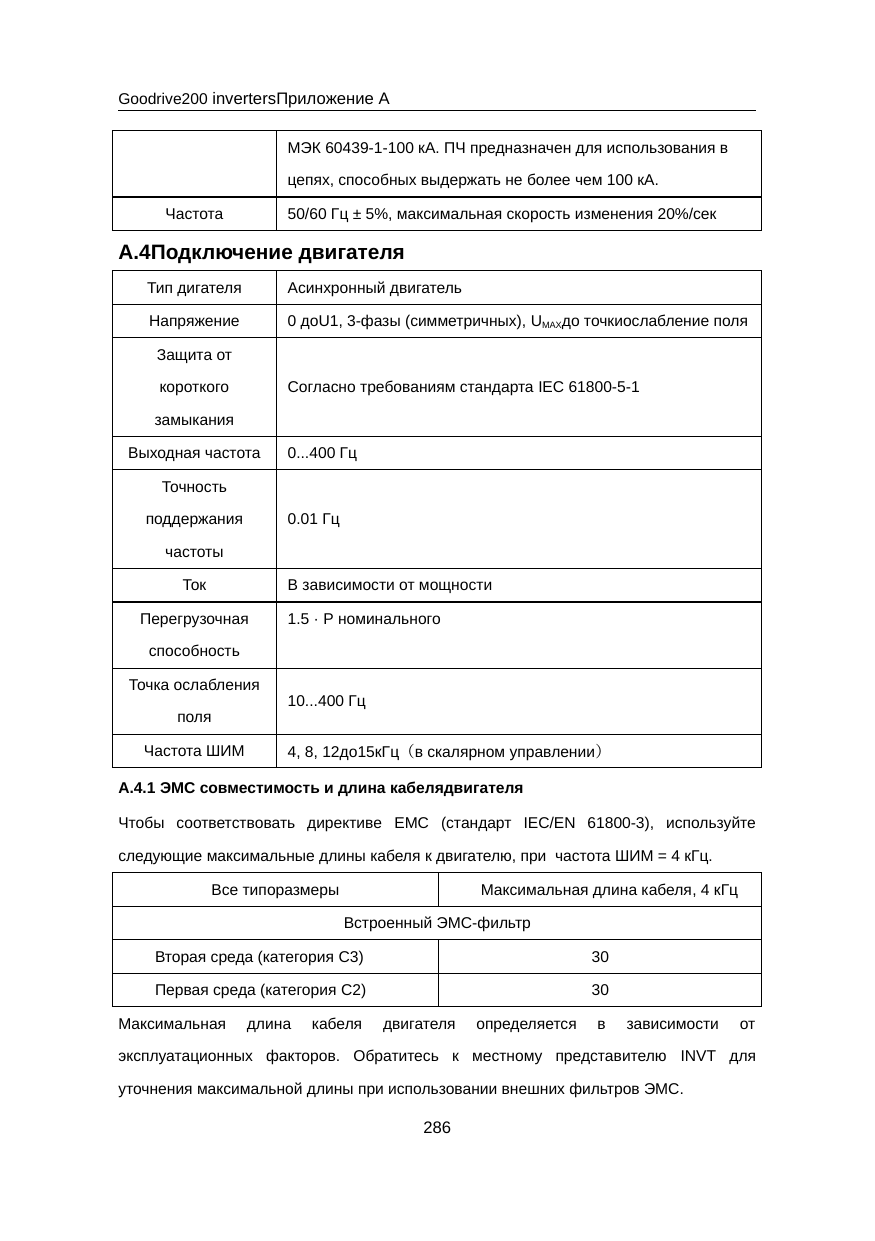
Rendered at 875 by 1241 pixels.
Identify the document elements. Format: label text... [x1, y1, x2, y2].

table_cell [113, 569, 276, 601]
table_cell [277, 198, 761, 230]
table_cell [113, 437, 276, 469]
text Максимальная длина кабеля двигателя определяется в зависимости от эксплуатационных факторов. Обратитесь к местному представителю INVT для уточнения максимальной длины при использовании внешних фильтров ЭМС. [118, 1007, 756, 1105]
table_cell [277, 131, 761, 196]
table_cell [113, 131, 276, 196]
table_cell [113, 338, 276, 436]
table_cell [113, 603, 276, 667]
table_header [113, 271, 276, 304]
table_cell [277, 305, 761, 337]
subtitle A.4Подключение двигателя [118, 236, 756, 265]
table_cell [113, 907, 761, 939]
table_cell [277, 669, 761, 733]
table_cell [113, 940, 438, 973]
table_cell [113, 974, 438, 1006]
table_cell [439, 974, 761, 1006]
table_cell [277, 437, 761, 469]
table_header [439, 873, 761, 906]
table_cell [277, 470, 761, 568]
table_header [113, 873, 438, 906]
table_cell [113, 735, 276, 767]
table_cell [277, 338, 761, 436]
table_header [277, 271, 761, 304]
subtitle A.4.1 ЭМС совместимость и длина кабелядвигателя [118, 771, 756, 804]
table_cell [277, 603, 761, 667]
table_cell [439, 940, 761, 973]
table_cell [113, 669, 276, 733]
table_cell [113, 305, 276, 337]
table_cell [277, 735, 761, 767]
text Чтобы соответствовать директиве EMC (стандарт IEC/EN 61800-3), используйте следующие максимальные длины кабеля к двигателю, при частота ШИМ = 4 кГц. [118, 807, 756, 872]
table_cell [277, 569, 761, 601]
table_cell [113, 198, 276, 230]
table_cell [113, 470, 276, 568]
